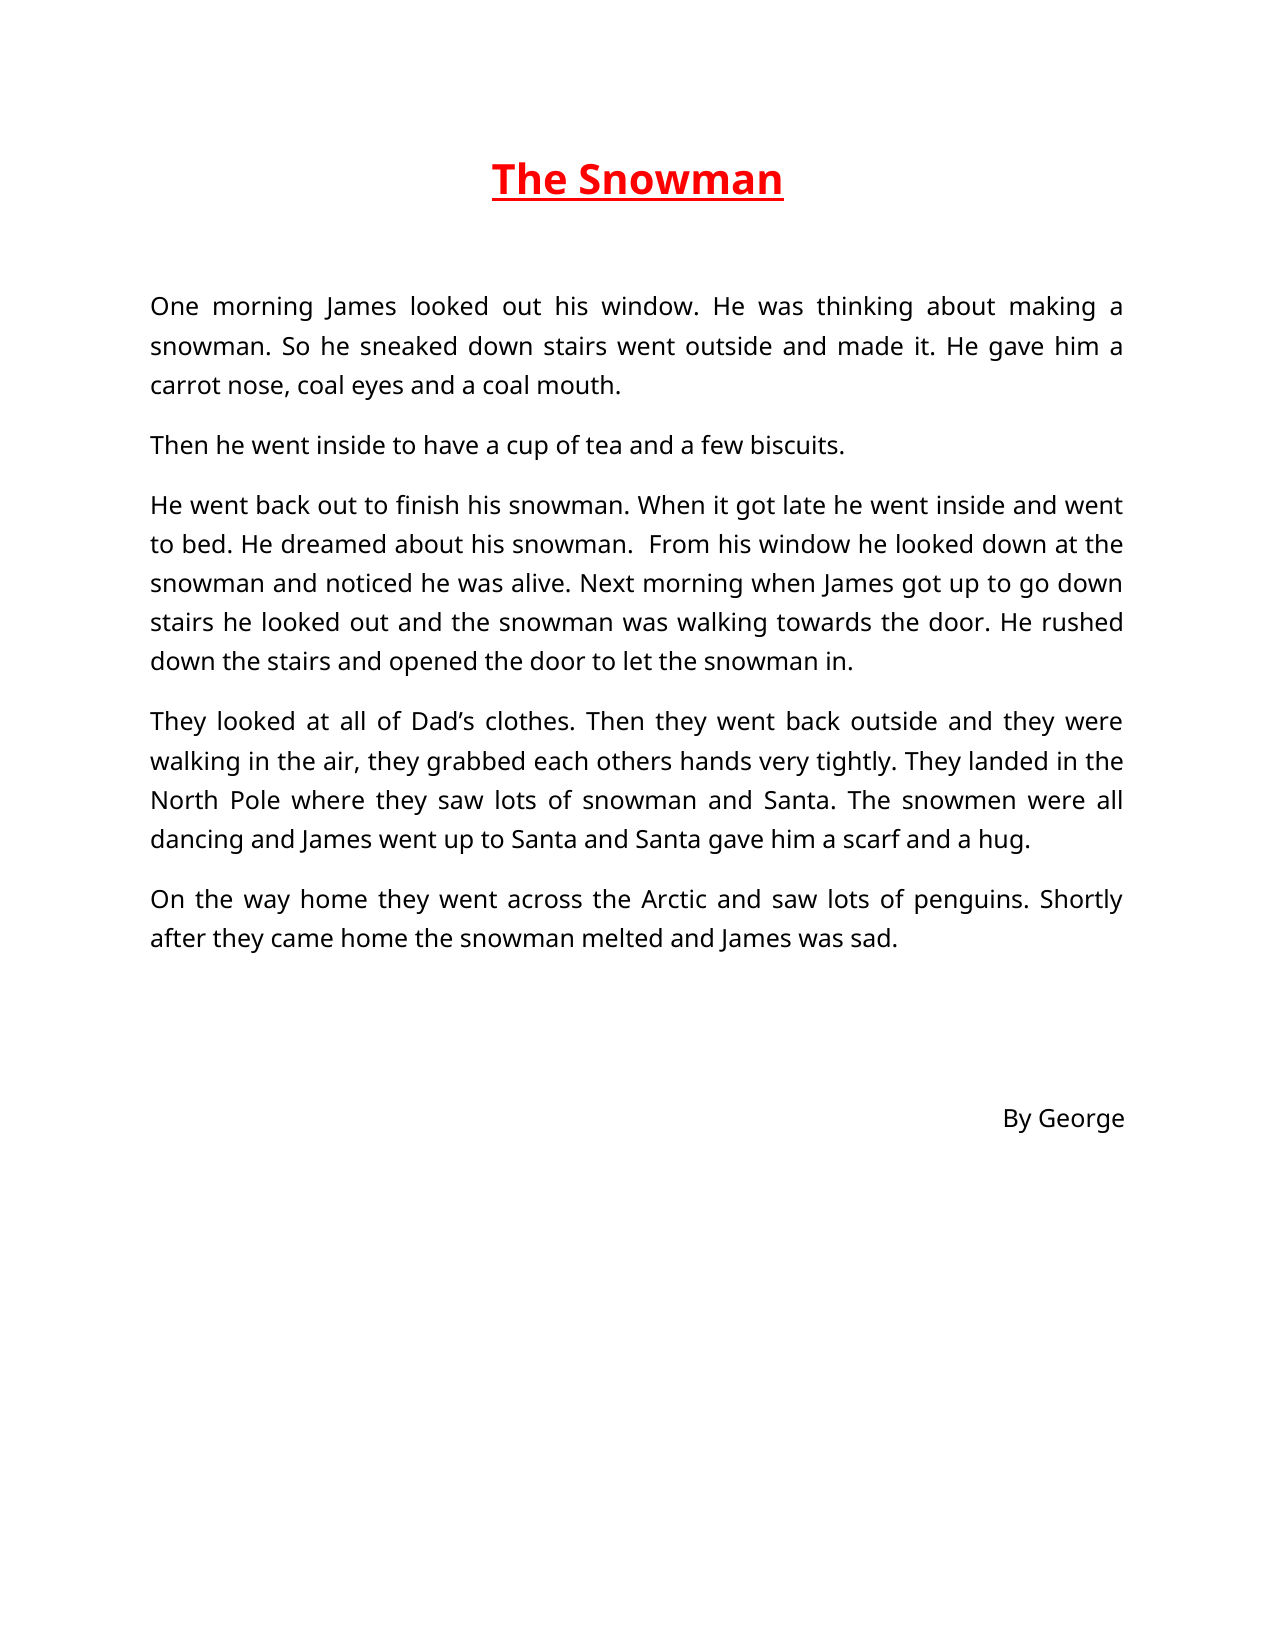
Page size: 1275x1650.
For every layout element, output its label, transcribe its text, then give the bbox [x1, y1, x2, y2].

text The Snowman [150, 150, 1125, 207]
text On the way home they went across the Arctic and saw lots of penguins. Shortly after they came home the snowman melted and James was sad. [150, 882, 1125, 955]
text They looked at all of Dad’s clothes. Then they went back outside and they were walking in the air, they grabbed each others hands very tightly. They landed in the North Pole where they saw lots of snowman and Santa. The snowmen were all dancing and James went up to Santa and Santa gave him a scarf and a hug. [150, 704, 1125, 856]
text Then he went inside to have a cup of tea and a few biscuits. [150, 427, 1125, 461]
text He went back out to finish his snowman. When it got late he went inside and went to bed. He dreamed about his snowman. From his window he looked down at the snowman and noticed he was alive. Next morning when James got up to go down stairs he looked out and the snowman was walking towards the door. He rushed down the stairs and opened the door to let the snowman in. [150, 487, 1125, 678]
text By George [150, 1101, 1125, 1135]
text One morning James looked out his window. He was thinking about making a snowman. So he sneaked down stairs went outside and made it. He gave him a carrot nose, coal eyes and a coal mouth. [150, 289, 1125, 401]
